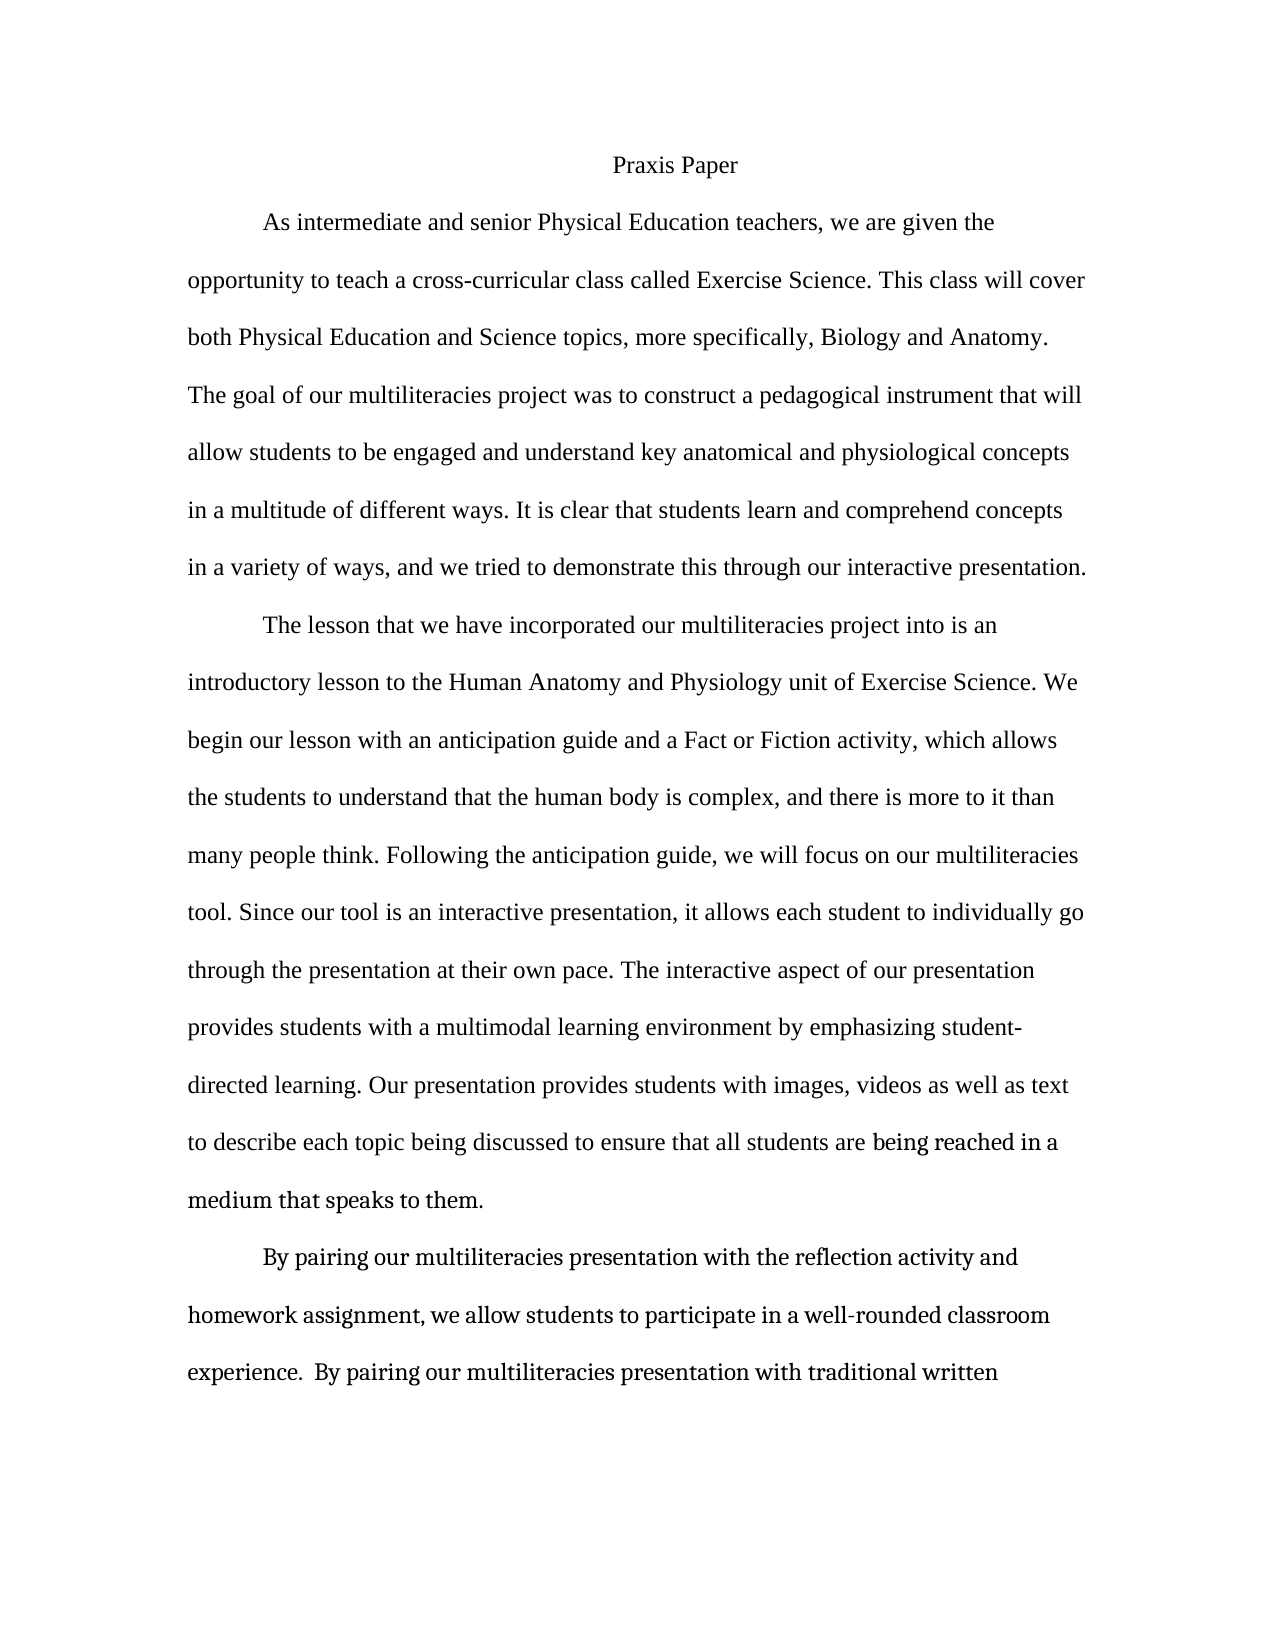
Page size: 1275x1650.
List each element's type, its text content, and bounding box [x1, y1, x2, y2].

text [187, 1243, 1087, 1387]
text Praxis Paper [187, 150, 1087, 179]
text As intermediate and senior Physical Education teachers, we are given the opportunity to teach a cross-curricular class called Exercise Science. This class will cover both Physical Education and Science topics, more specifically, Biology and Anatomy. The goal of our multiliteracies project was to construct a pedagogical instrument that will allow students to be engaged and understand key anatomical and physiological concepts in a multitude of different ways. It is clear that students learn and comprehend concepts in a variety of ways, and we tried to demonstrate this through our interactive presentation. [187, 207, 1087, 581]
text The lesson that we have incorporated our multiliteracies project into is an introductory lesson to the Human Anatomy and Physiology unit of Exercise Science. We begin our lesson with an anticipation guide and a Fact or Fiction activity, which allows the students to understand that the human body is complex, and there is more to it than many people think. Following the anticipation guide, we will focus on our multiliteracies tool. Since our tool is an interactive presentation, it allows each student to individually go through the presentation at their own pace. The interactive aspect of our presentation provides students with a multimodal learning environment by emphasizing student-directed learning. Our presentation provides students with images, videos as well as text to describe each topic being discussed to ensure that all students are being reached in a medium that speaks to them. [187, 610, 1087, 1214]
